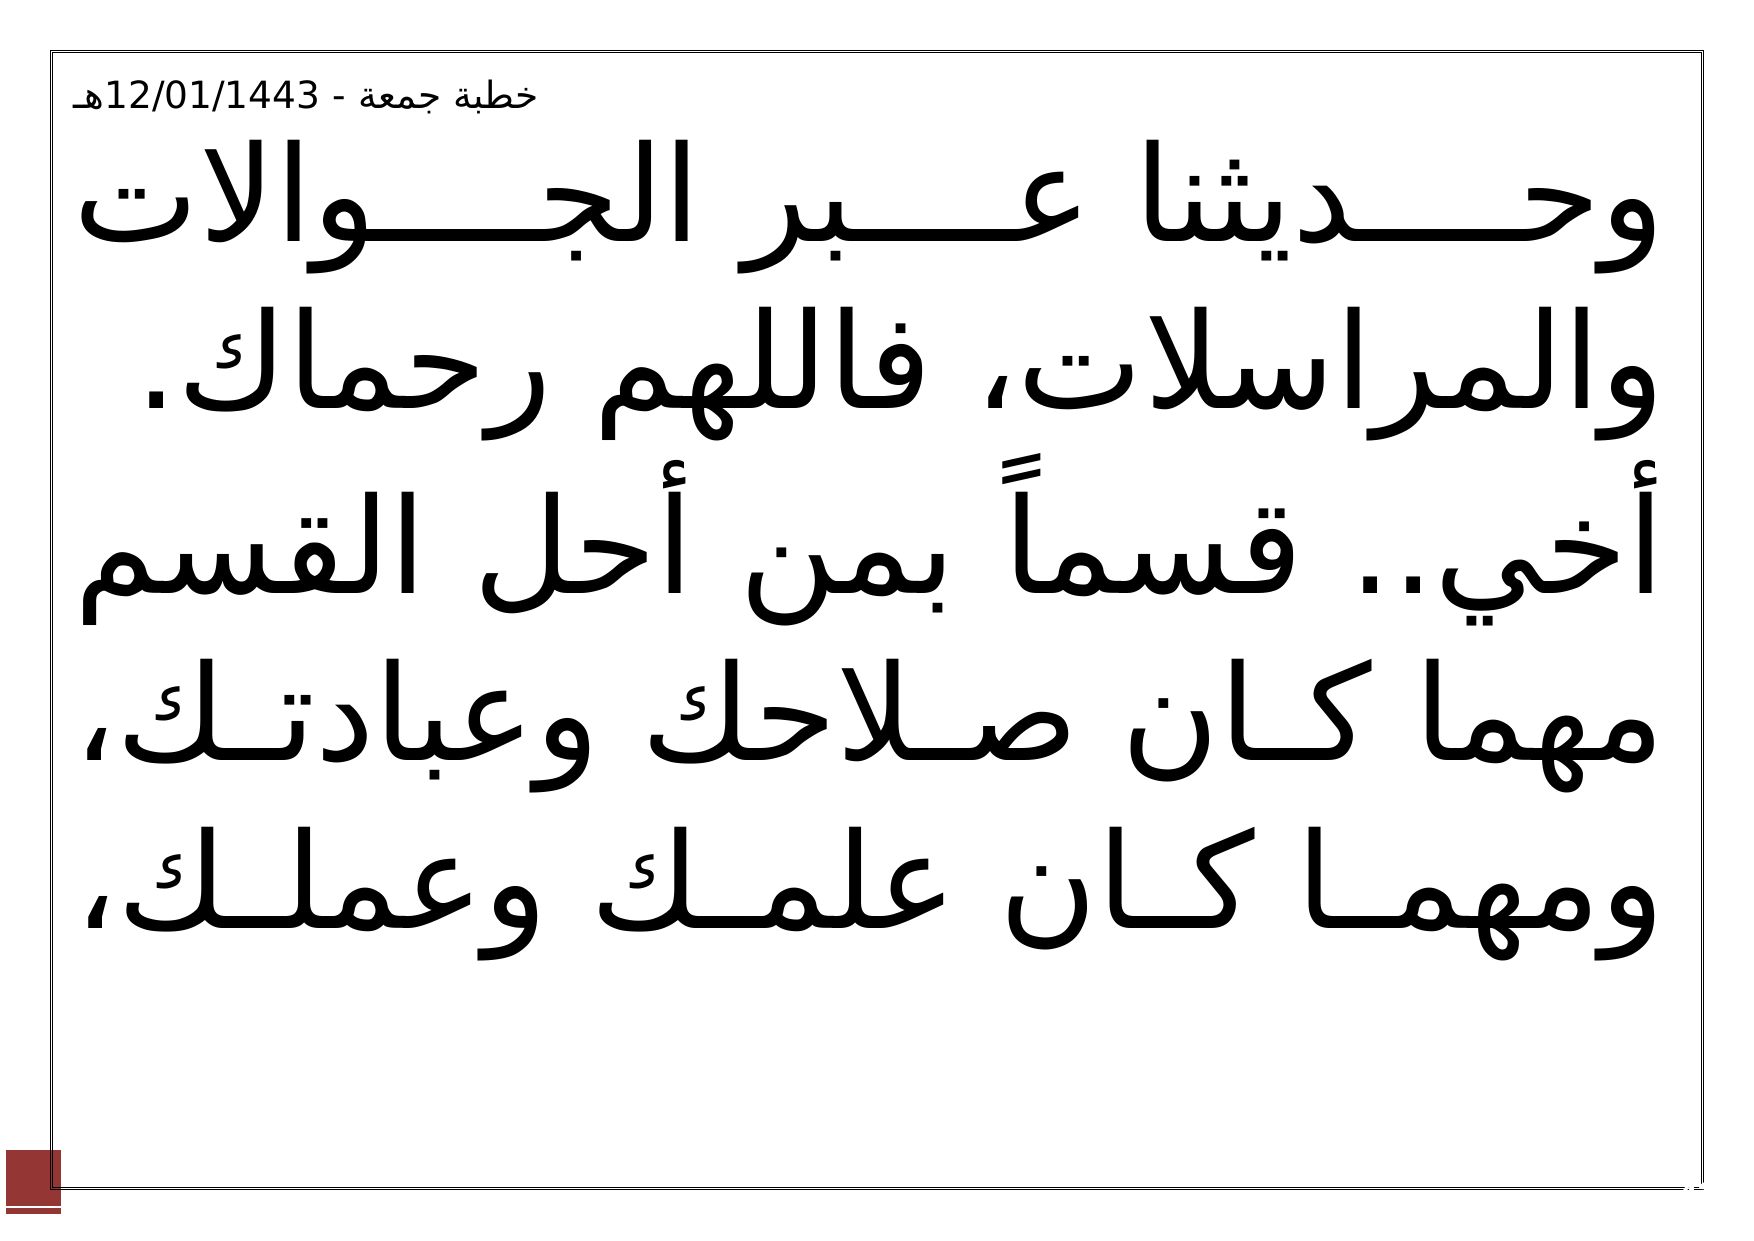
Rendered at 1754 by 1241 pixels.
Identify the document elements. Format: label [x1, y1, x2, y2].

text [74, 117, 1665, 440]
text [74, 469, 1665, 960]
